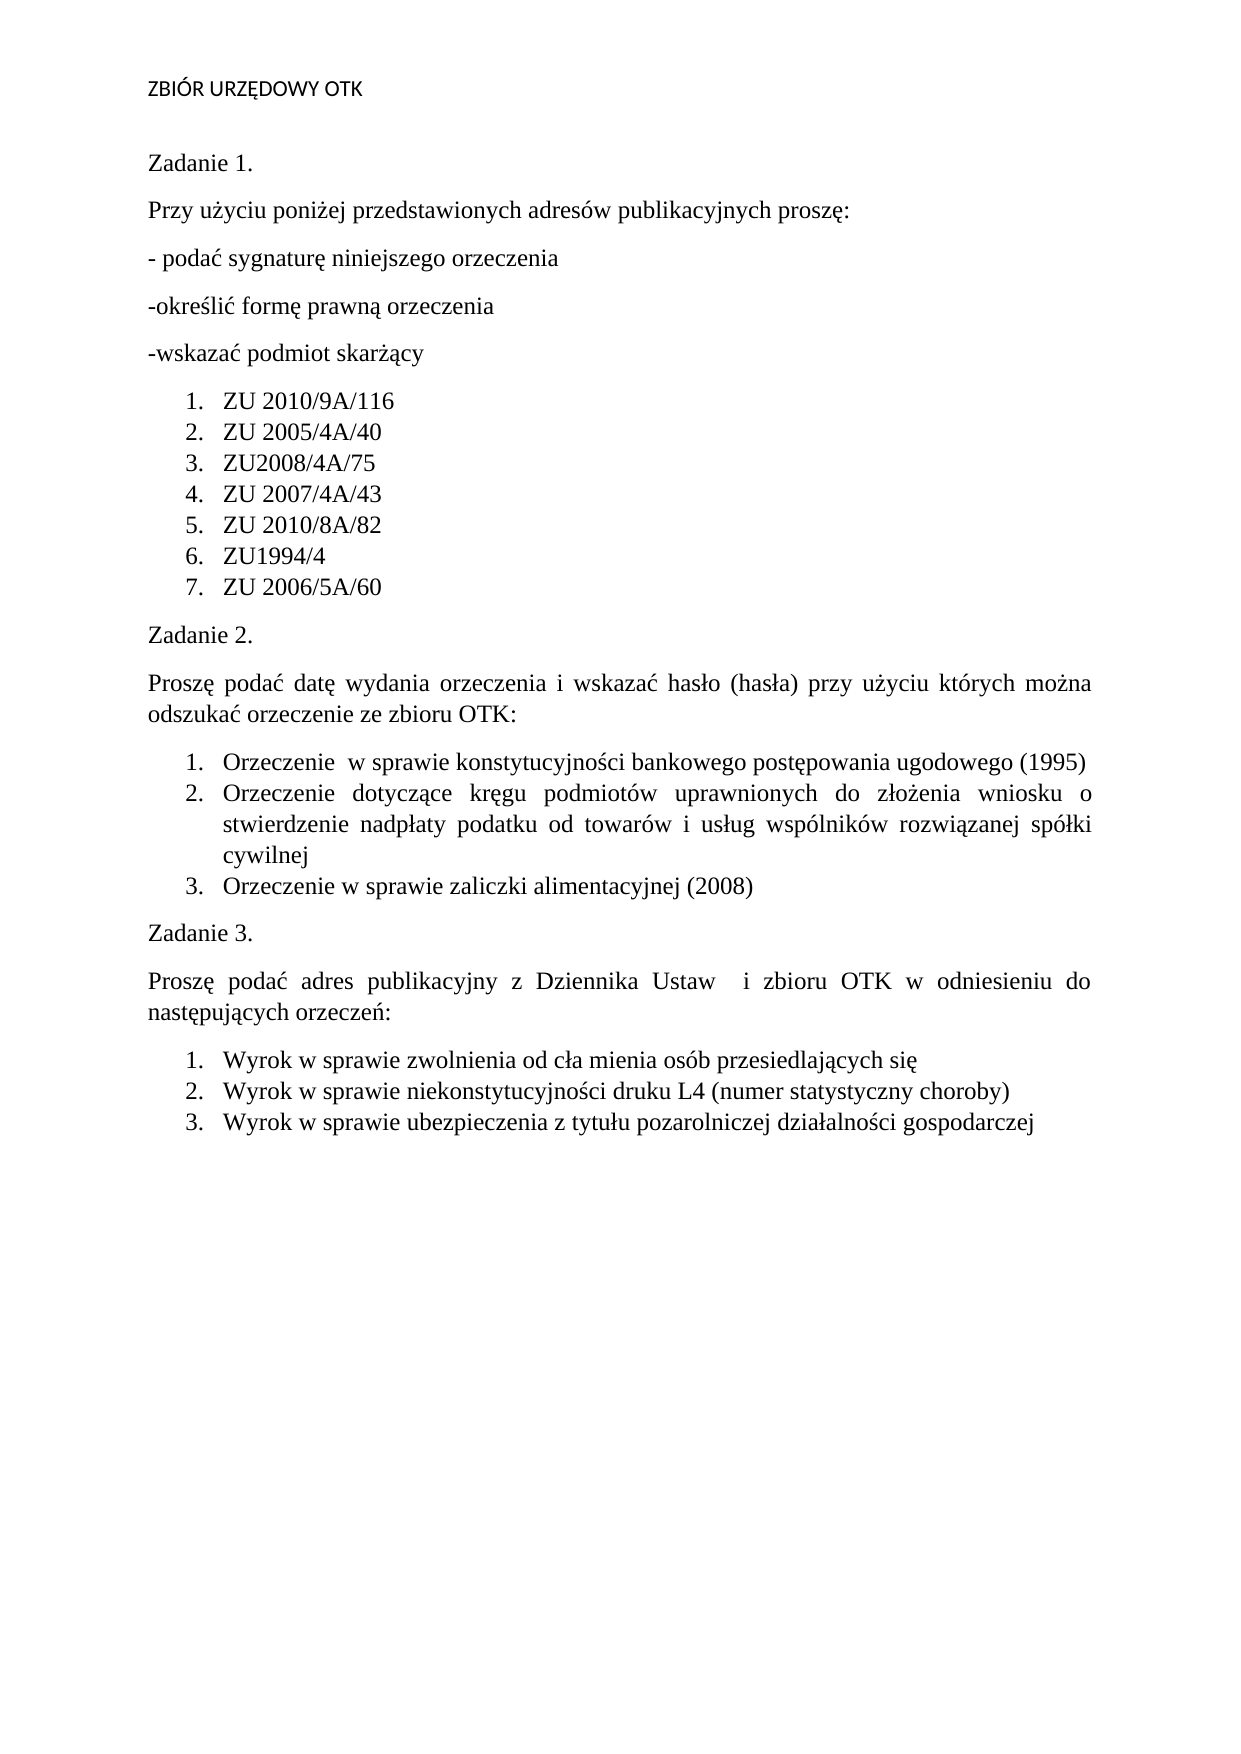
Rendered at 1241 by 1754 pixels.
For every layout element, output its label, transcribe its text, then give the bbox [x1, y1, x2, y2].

list Wyrok w sprawie zwolnienia od cła mienia osób przesiedlających się [185, 1045, 1093, 1074]
text -określić formę prawną orzeczenia [148, 291, 1093, 319]
list Wyrok w sprawie niekonstytucyjności druku L4 (numer statystyczny choroby) [185, 1076, 1093, 1105]
text Zadanie 1. [148, 148, 1093, 176]
text -wskazać podmiot skarżący [148, 338, 1093, 367]
text Zadanie 2. [148, 620, 1093, 649]
list Orzeczenie dotyczące kręgu podmiotów uprawnionych do złożenia wniosku o stwierdzenie nadpłaty podatku od towarów i usług wspólników rozwiązanej spółki cywilnej [185, 778, 1093, 868]
text Zadanie 3. [148, 918, 1093, 947]
list Orzeczenie w sprawie konstytucyjności bankowego postępowania ugodowego (1995) [185, 747, 1093, 775]
list ZU1994/4 [185, 541, 1093, 570]
list Wyrok w sprawie ubezpieczenia z tytułu pozarolniczej działalności gospodarczej [185, 1107, 1093, 1136]
text Proszę podać datę wydania orzeczenia i wskazać hasło (hasła) przy użyciu których można odszukać orzeczenie ze zbioru OTK: [148, 668, 1093, 728]
text Przy użyciu poniżej przedstawionych adresów publikacyjnych proszę: [148, 195, 1093, 224]
list ZU 2010/9A/116 [185, 386, 1093, 415]
list ZU2008/4A/75 [185, 448, 1093, 477]
list Orzeczenie w sprawie zaliczki alimentacyjnej (2008) [185, 871, 1093, 899]
list ZU 2006/5A/60 [185, 572, 1093, 601]
text - podać sygnaturę niniejszego orzeczenia [148, 243, 1093, 272]
list ZU 2007/4A/43 [185, 479, 1093, 508]
list ZU 2010/8A/82 [185, 510, 1093, 539]
list ZU 2005/4A/40 [185, 417, 1093, 446]
text Proszę podać adres publikacyjny z Dziennika Ustaw i zbioru OTK w odniesieniu do następujących orzeczeń: [148, 966, 1093, 1026]
